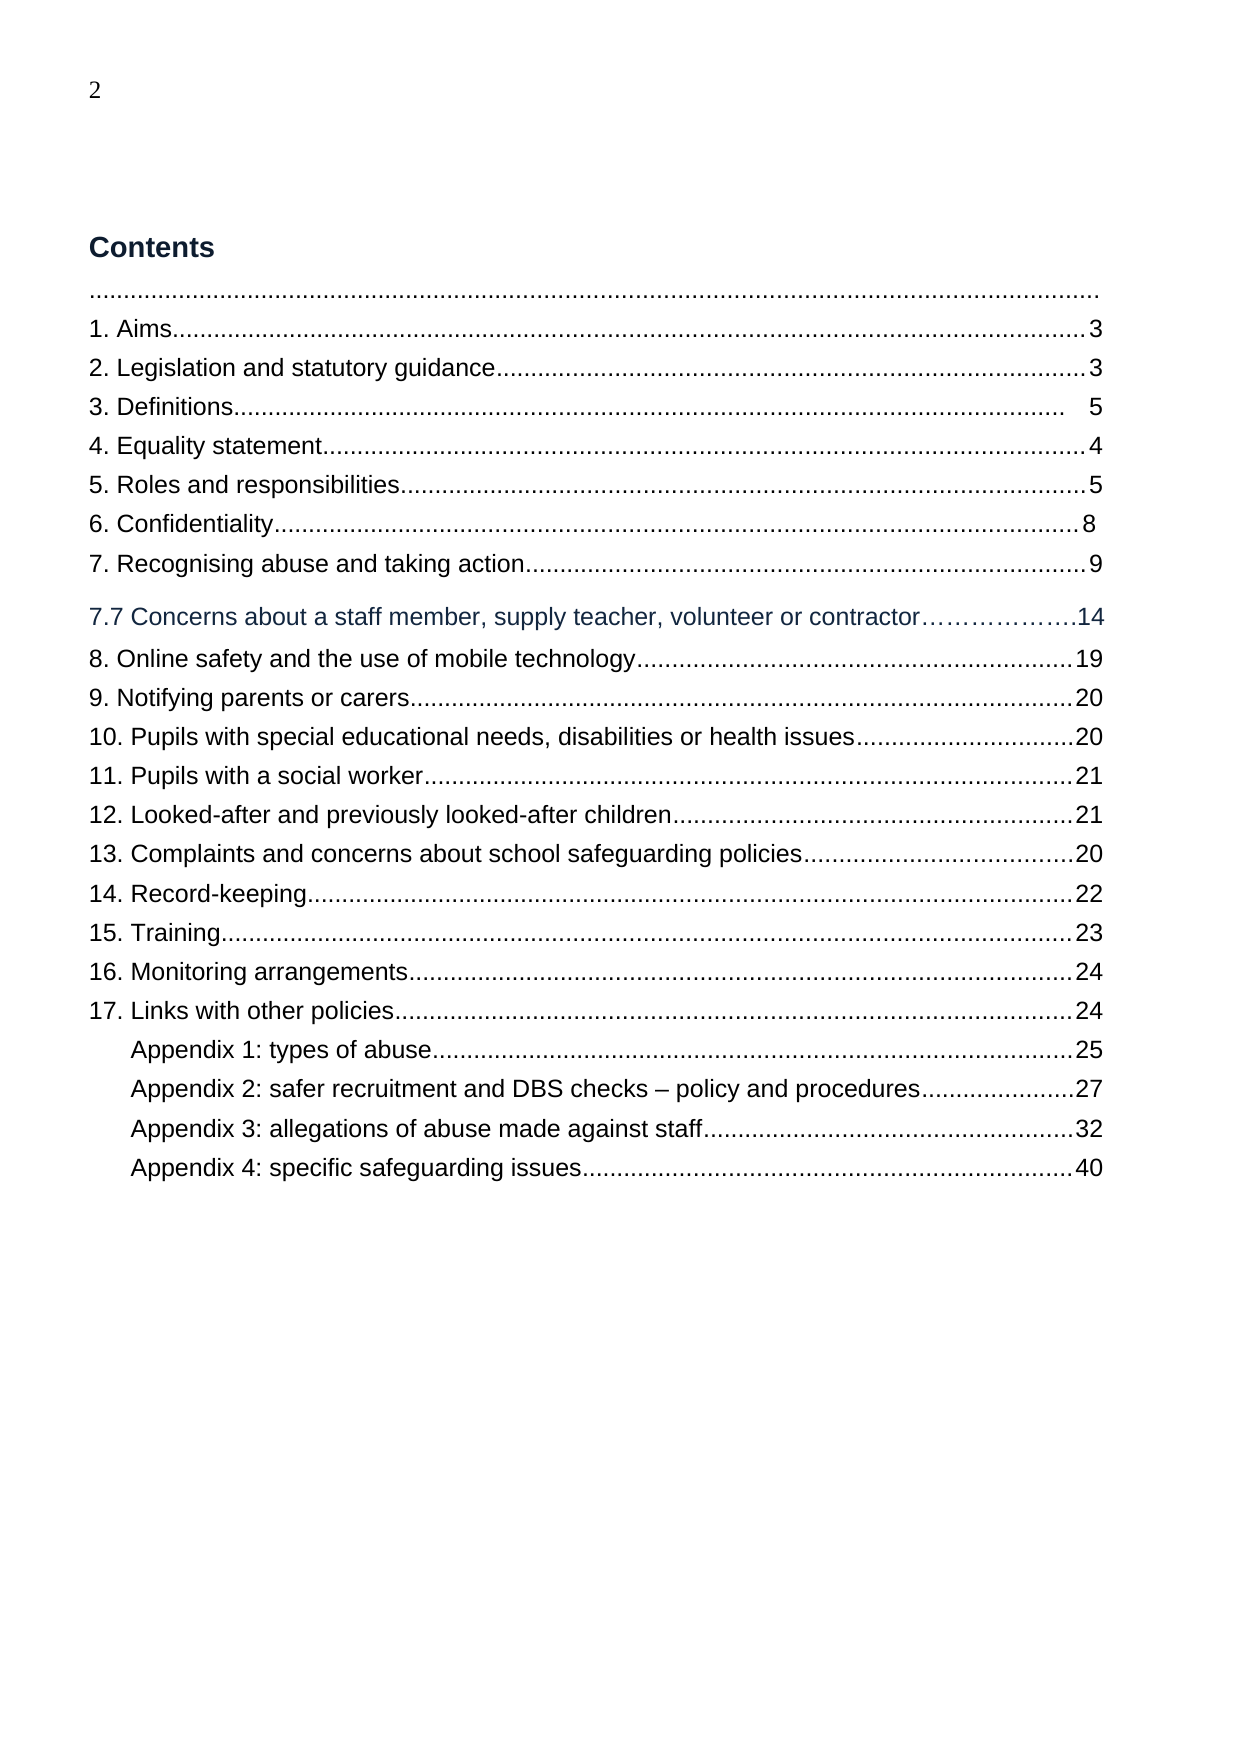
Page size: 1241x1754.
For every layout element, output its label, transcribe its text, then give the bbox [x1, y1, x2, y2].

subtitle Contents [89, 231, 1141, 264]
text 1. Aims 3 [89, 313, 1141, 342]
text 14. Record-keeping 22 [89, 878, 1141, 907]
text 15. Training 23 [89, 918, 1141, 946]
text Appendix 1: types of abuse 25 [130, 1035, 1141, 1064]
text 10. Pupils with special educational needs, disabilities or health issues 20 [89, 722, 1141, 751]
text 17. Links with other policies 24 [89, 996, 1141, 1025]
text 13. Complaints and concerns about school safeguarding policies 20 [89, 839, 1141, 868]
text 11. Pupils with a social worker 21 [89, 761, 1141, 790]
text 8. Online safety and the use of mobile technology 19 [89, 643, 1141, 672]
text Appendix 3: allegations of abuse made against staff 32 [130, 1113, 1141, 1142]
text 4. Equality statement 4 [89, 431, 1141, 460]
text Appendix 4: specific safeguarding issues 40 [130, 1153, 1141, 1181]
text 7.7 Concerns about a staff member, supply teacher, volunteer or contractor……………….14 [89, 602, 1141, 631]
text 7. Recognising abuse and taking action 9 [89, 548, 1141, 577]
text 9. Notifying parents or carers 20 [89, 683, 1141, 711]
text 5. Roles and responsibilities 5 [89, 470, 1141, 499]
text 16. Monitoring arrangements 24 [89, 957, 1141, 986]
text 3. Definitions 5 [89, 392, 1141, 421]
text 12. Looked-after and previously looked-after children 21 [89, 800, 1141, 829]
text 2. Legislation and statutory guidance 3 [89, 353, 1141, 381]
text 6. Confidentiality 8 [89, 509, 1141, 538]
text Appendix 2: safer recruitment and DBS checks – policy and procedures 27 [130, 1074, 1141, 1103]
